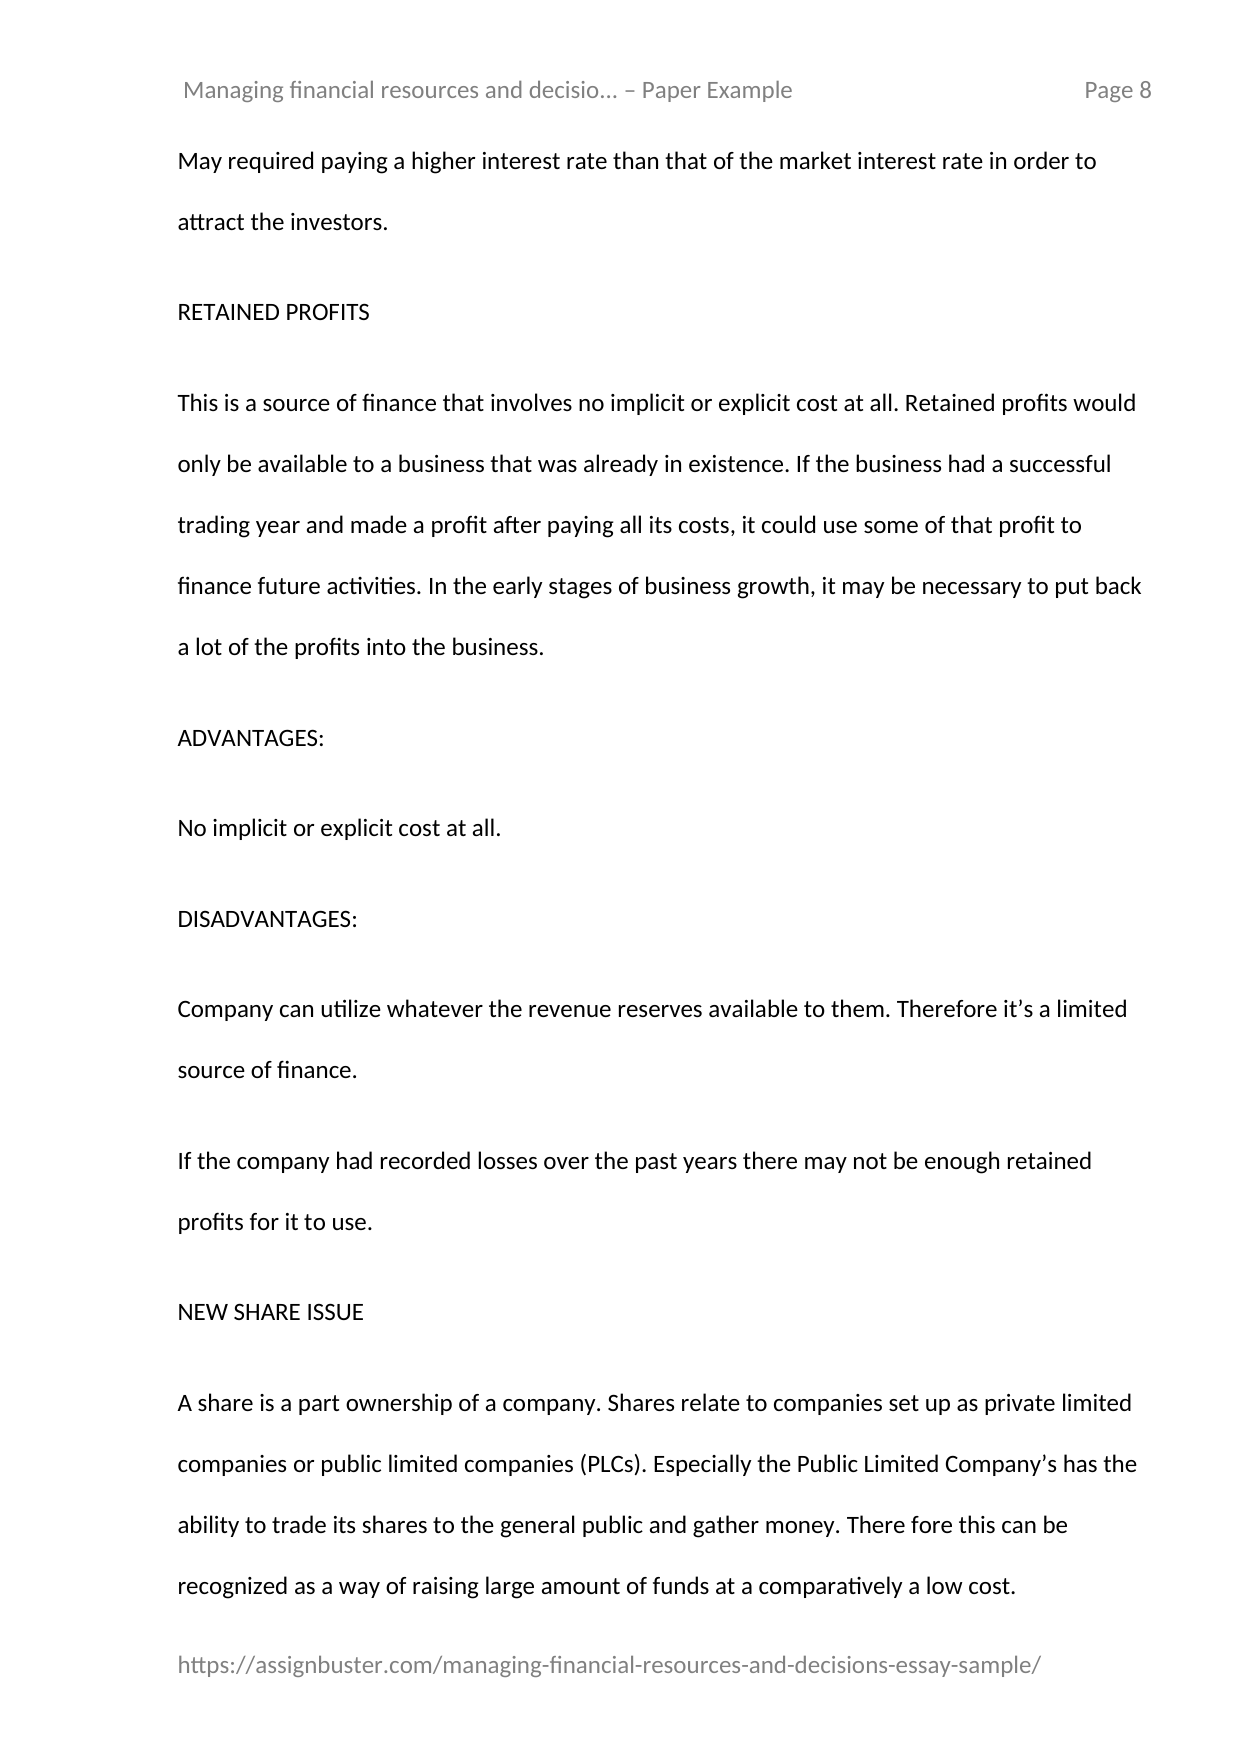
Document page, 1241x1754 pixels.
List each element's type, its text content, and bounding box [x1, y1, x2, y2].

text A share is a part ownership of a company. Shares relate to companies set up as private limited companies or public limited companies (PLCs). Especially the Public Limited Company’s has the ability to trade its shares to the general public and gather money. There fore this can be recognized as a way of raising large amount of funds at a comparatively a low cost. [177, 1387, 1152, 1601]
text This is a source of finance that involves no implicit or explicit cost at all. Retained profits would only be available to a business that was already in existence. If the business had a successful trading year and made a profit after paying all its costs, it could use some of that profit to finance future activities. In the early stages of business growth, it may be necessary to put back a lot of the profits into the business. [177, 387, 1152, 662]
text ADVANTAGES: [177, 722, 1152, 752]
text NEW SHARE ISSUE [177, 1296, 1152, 1327]
text If the company had recorded losses over the past years there may not be enough retained profits for it to use. [177, 1145, 1152, 1236]
text No implicit or explicit cost at all. [177, 812, 1152, 843]
text May required paying a higher interest rate than that of the market interest rate in order to attract the investors. [177, 145, 1152, 237]
text DISADVANTAGES: [177, 903, 1152, 933]
text Company can utilize whatever the revenue reserves available to them. Therefore it’s a limited source of finance. [177, 993, 1152, 1085]
text RETAINED PROFITS [177, 297, 1152, 327]
